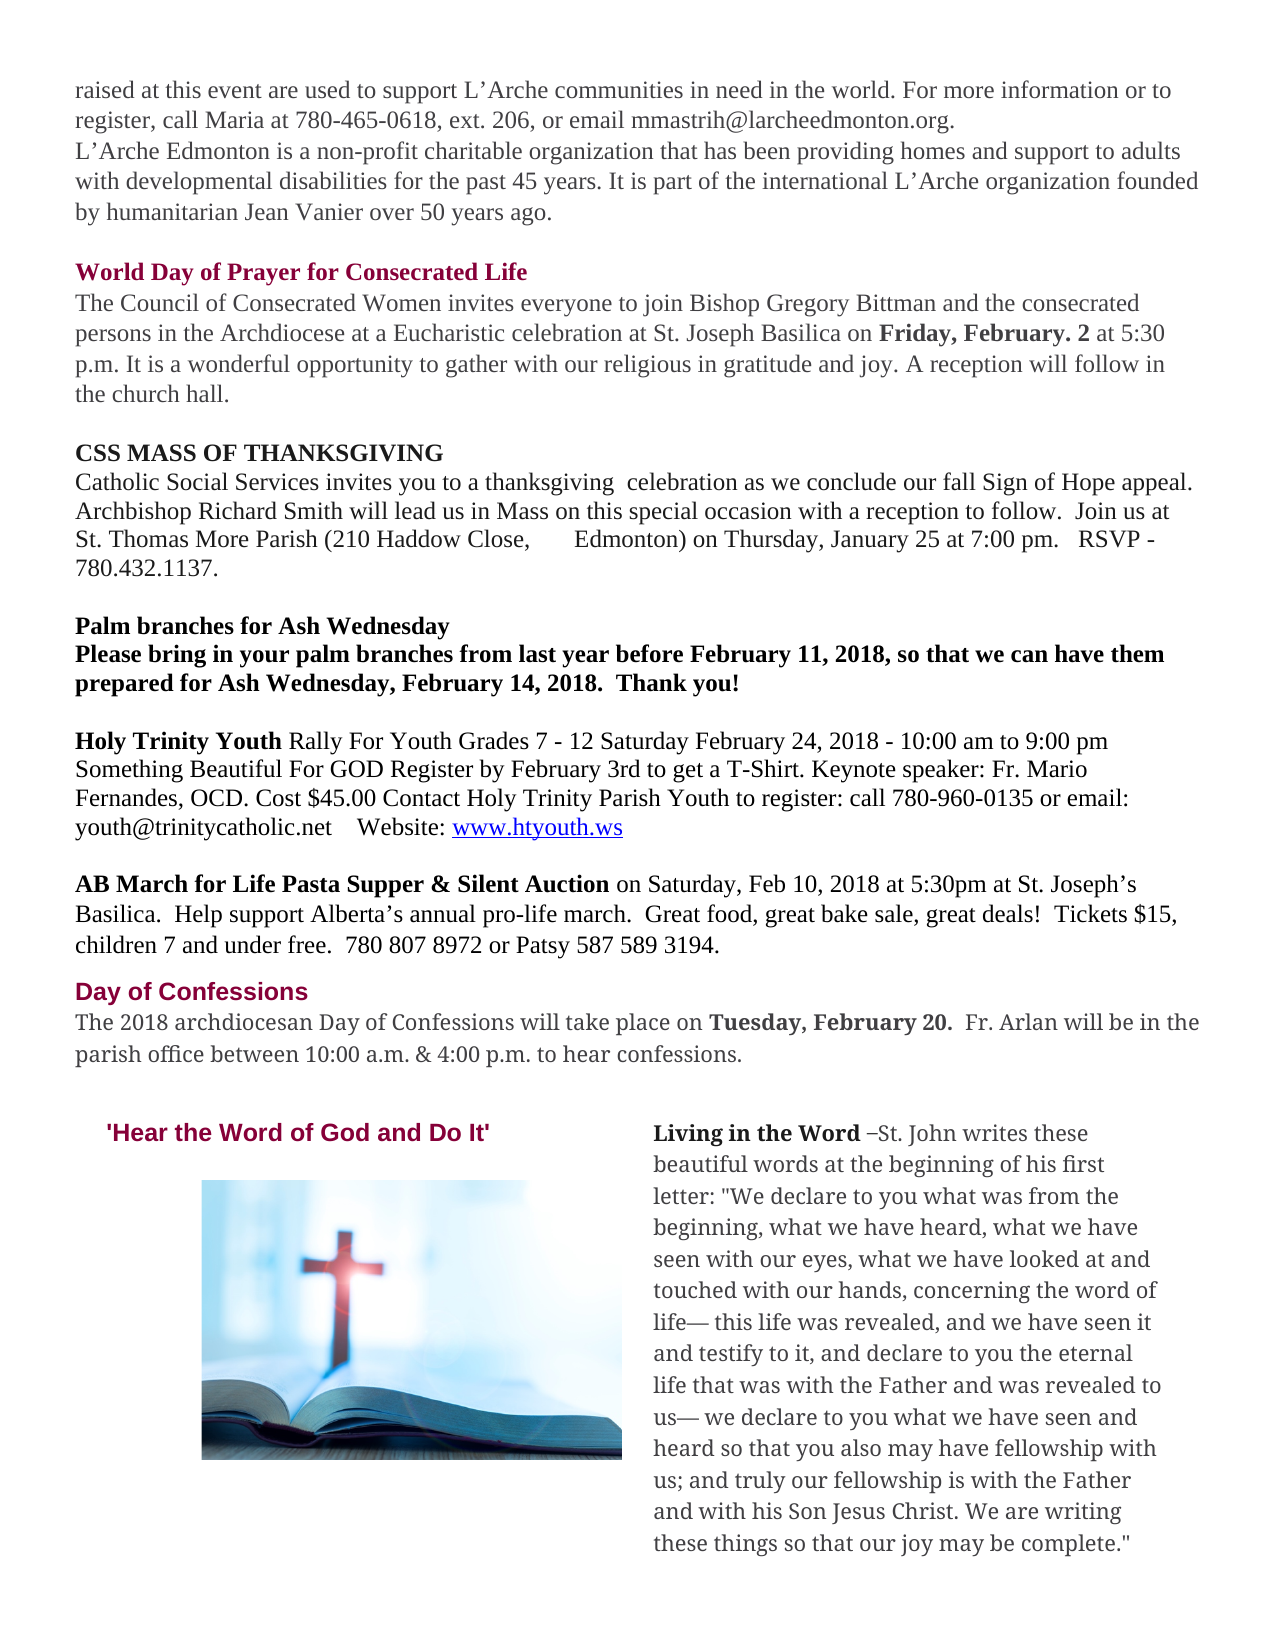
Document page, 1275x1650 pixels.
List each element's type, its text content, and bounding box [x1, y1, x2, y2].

text L’Arche Edmonton is a non-profit charitable organization that has been providing homes and support to adults with developmental disabilities for the past 45 years. It is part of the international L’Arche organization founded by humanitarian Jean Vanier over 50 years ago. [75, 136, 1200, 225]
picture [201, 1180, 622, 1460]
table_header [638, 1102, 1200, 1575]
table_header [75, 1102, 637, 1575]
text AB March for Life Pasta Supper & Silent Auction on Saturday, Feb 10, 2018 at 5:30pm at St. Joseph’s Basilica. Help support Alberta’s annual pro-life march. Great food, great bake sale, great deals! Tickets $15, children 7 and under free. 780 807 8972 or Patsy 587 589 3194. [75, 869, 1200, 958]
text CSS MASS OF THANKSGIVING [75, 438, 1200, 467]
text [75, 75, 1200, 134]
text The Council of Consecrated Women invites everyone to join Bishop Gregory Bittman and the consecrated persons in the Archdiocese at a Eucharistic celebration at St. Joseph Basilica on Friday, February. 2 at 5:30 p.m. It is a wonderful opportunity to gather with our religious in gratitude and joy. A reception will follow in the church hall. [75, 288, 1200, 408]
text World Day of Prayer for Consecrated Life [75, 257, 1200, 286]
text Day of Confessions [75, 977, 1200, 1006]
text Holy Trinity Youth Rally For Youth Grades 7 - 12 Saturday February 24, 2018 - 10:00 am to 9:00 pm Something Beautiful For GOD Register by February 3rd to get a T-Shirt. Keynote speaker: Fr. Mario Fernandes, OCD. Cost $45.00 Contact Holy Trinity Parish Youth to register: call 780-960-0135 or email: youth@trinitycatholic.net Website: www.htyouth.ws [75, 726, 1200, 841]
text Catholic Social Services invites you to a thanksgiving celebration as we conclude our fall Sign of Hope appeal. Archbishop Richard Smith will lead us in Mass on this special occasion with a reception to follow. Join us at St. Thomas More Parish (210 Haddow Close, Edmonton) on Thursday, January 25 at 7:00 pm. RSVP - 780.432.1137. [75, 467, 1200, 582]
text The 2018 archdiocesan Day of Confessions will take place on Tuesday, February 20. Fr. Arlan will be in the parish office between 10:00 a.m. & 4:00 p.m. to hear confessions. [75, 1007, 1200, 1068]
text Please bring in your palm branches from last year before February 11, 2018, so that we can have them prepared for Ash Wednesday, February 14, 2018. Thank you! [75, 639, 1200, 697]
text Palm branches for Ash Wednesday [75, 611, 1200, 639]
